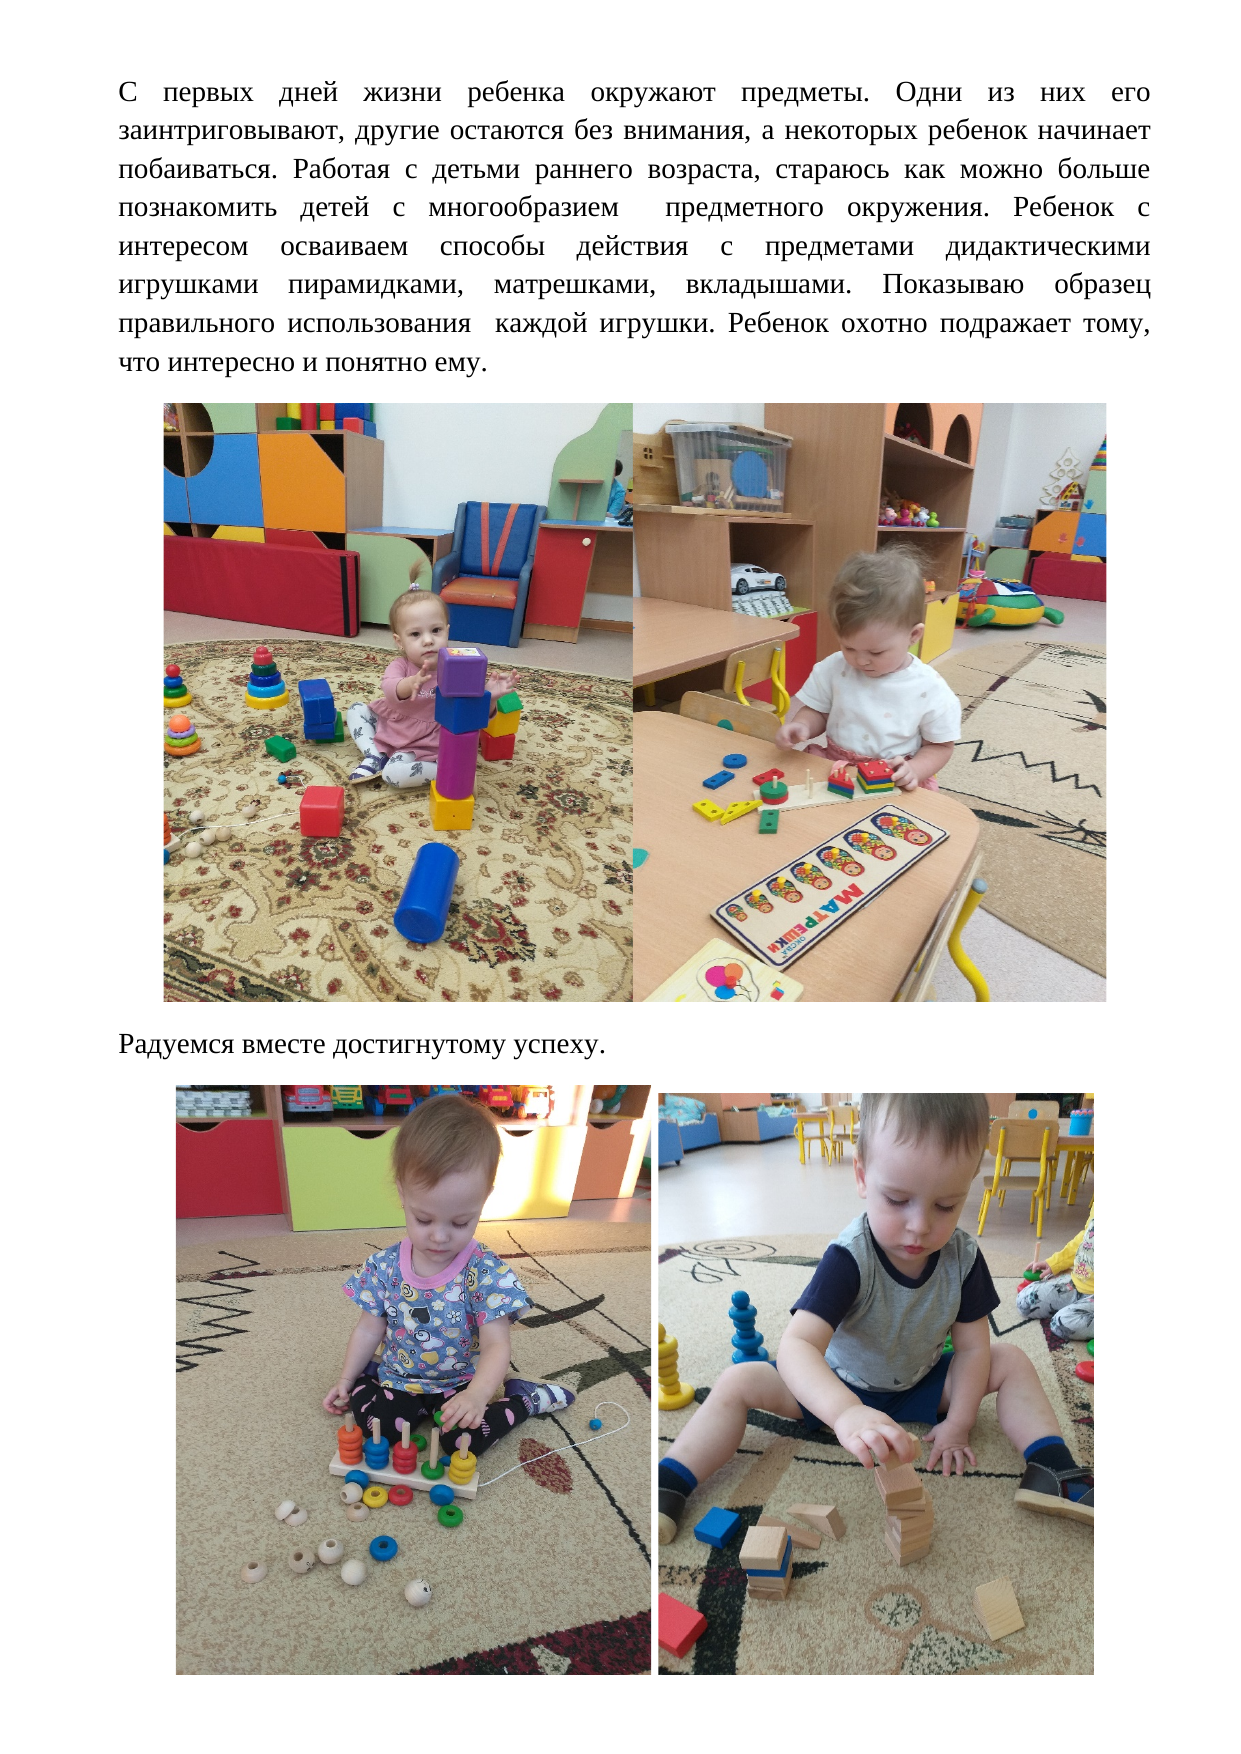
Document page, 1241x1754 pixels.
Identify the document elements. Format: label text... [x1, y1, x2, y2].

text С первых дней жизни ребенка окружают предметы. Одни из них его заинтриговывают, другие остаются без внимания, а некоторых ребенок начинает побаиваться. Работая с детьми раннего возраста, стараюсь как можно больше познакомить детей с многообразием предметного окружения. Ребенок с интересом осваиваем способы действия с предметами дидактическими игрушками пирамидками, матрешками, вкладышами. Показываю образец правильного использования каждой игрушки. Ребенок охотно подражает тому, что интересно и понятно ему. [118, 74, 1152, 377]
text Радуемся вместе достигнутому успеху. [118, 1026, 1152, 1060]
picture [658, 1093, 1094, 1675]
picture [175, 1085, 652, 1675]
picture [163, 403, 1107, 1002]
